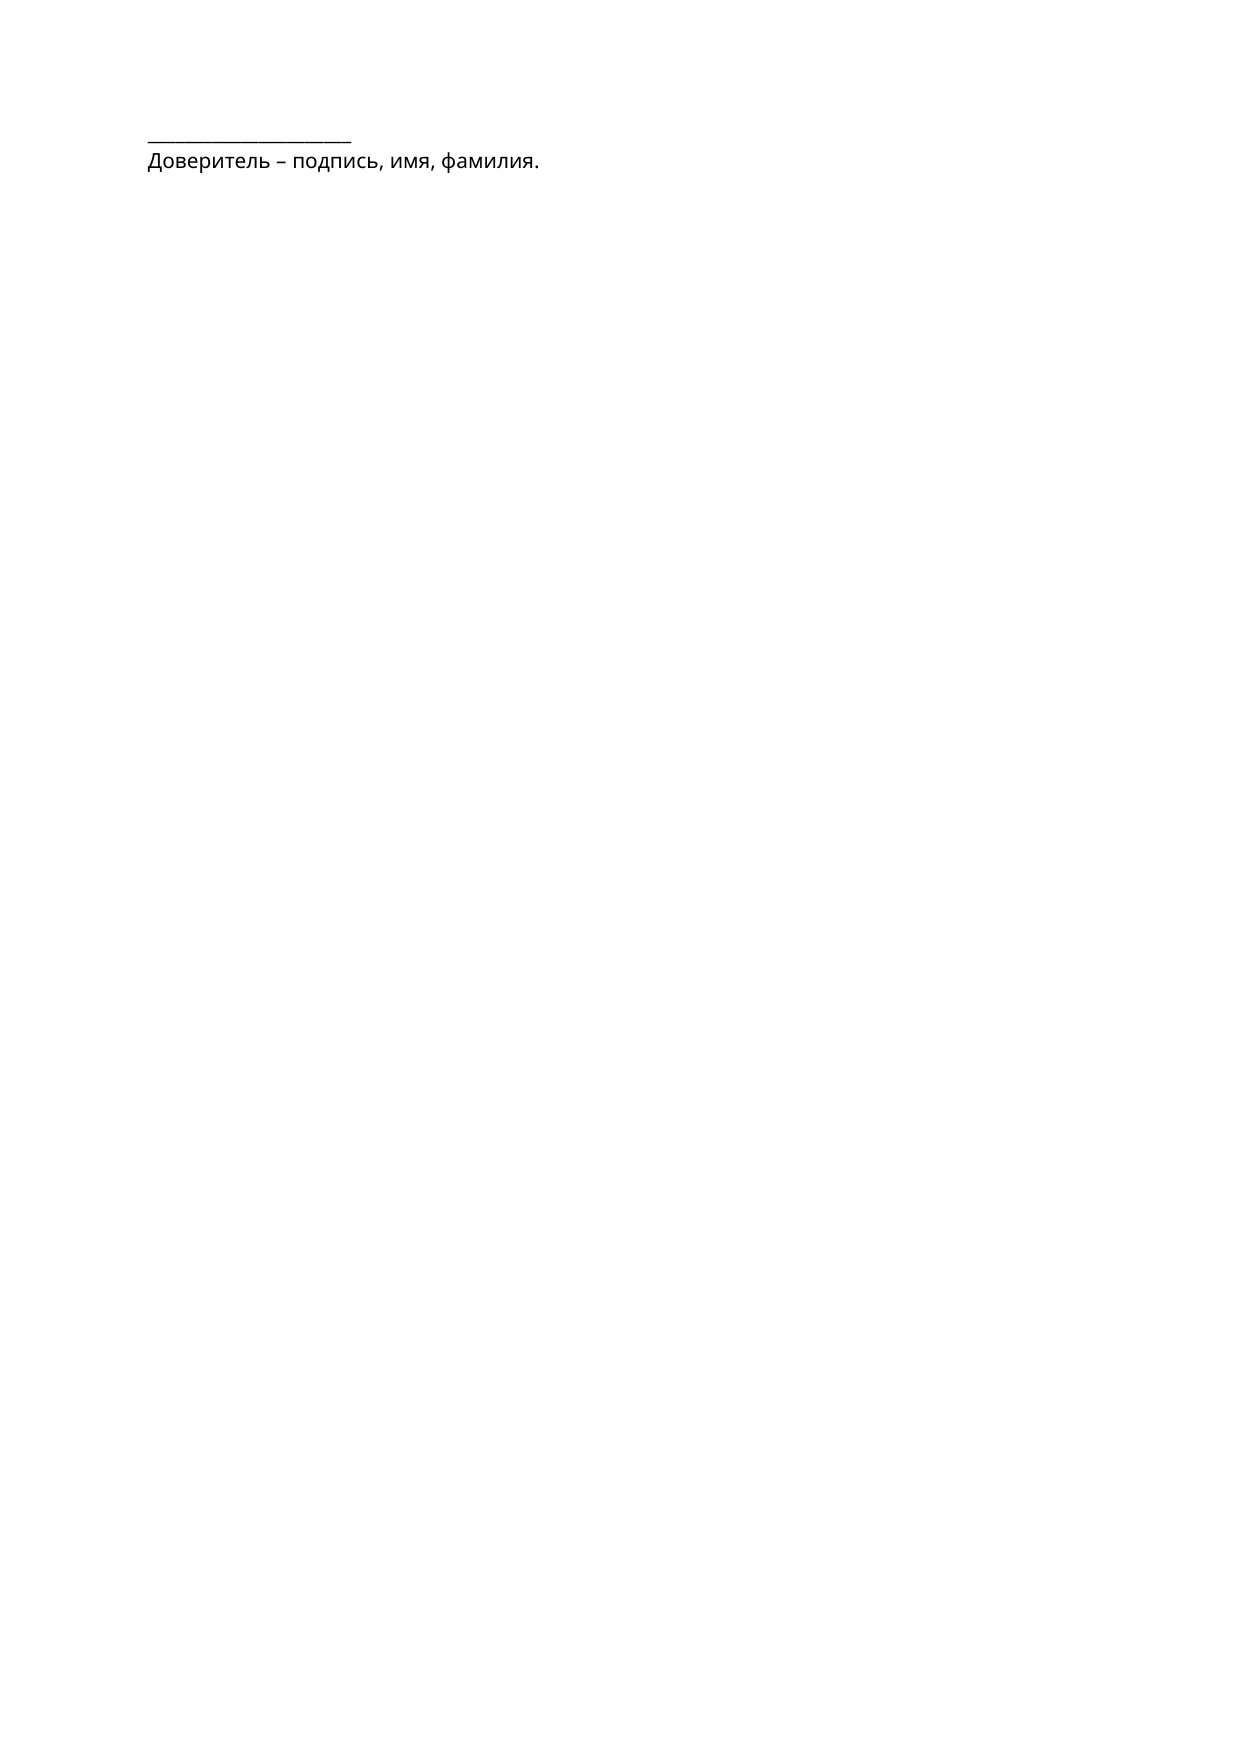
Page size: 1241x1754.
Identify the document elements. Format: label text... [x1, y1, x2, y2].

text Доверитель – подпись, имя, фамилия. [148, 147, 1122, 175]
text ______________________ [148, 118, 1122, 147]
